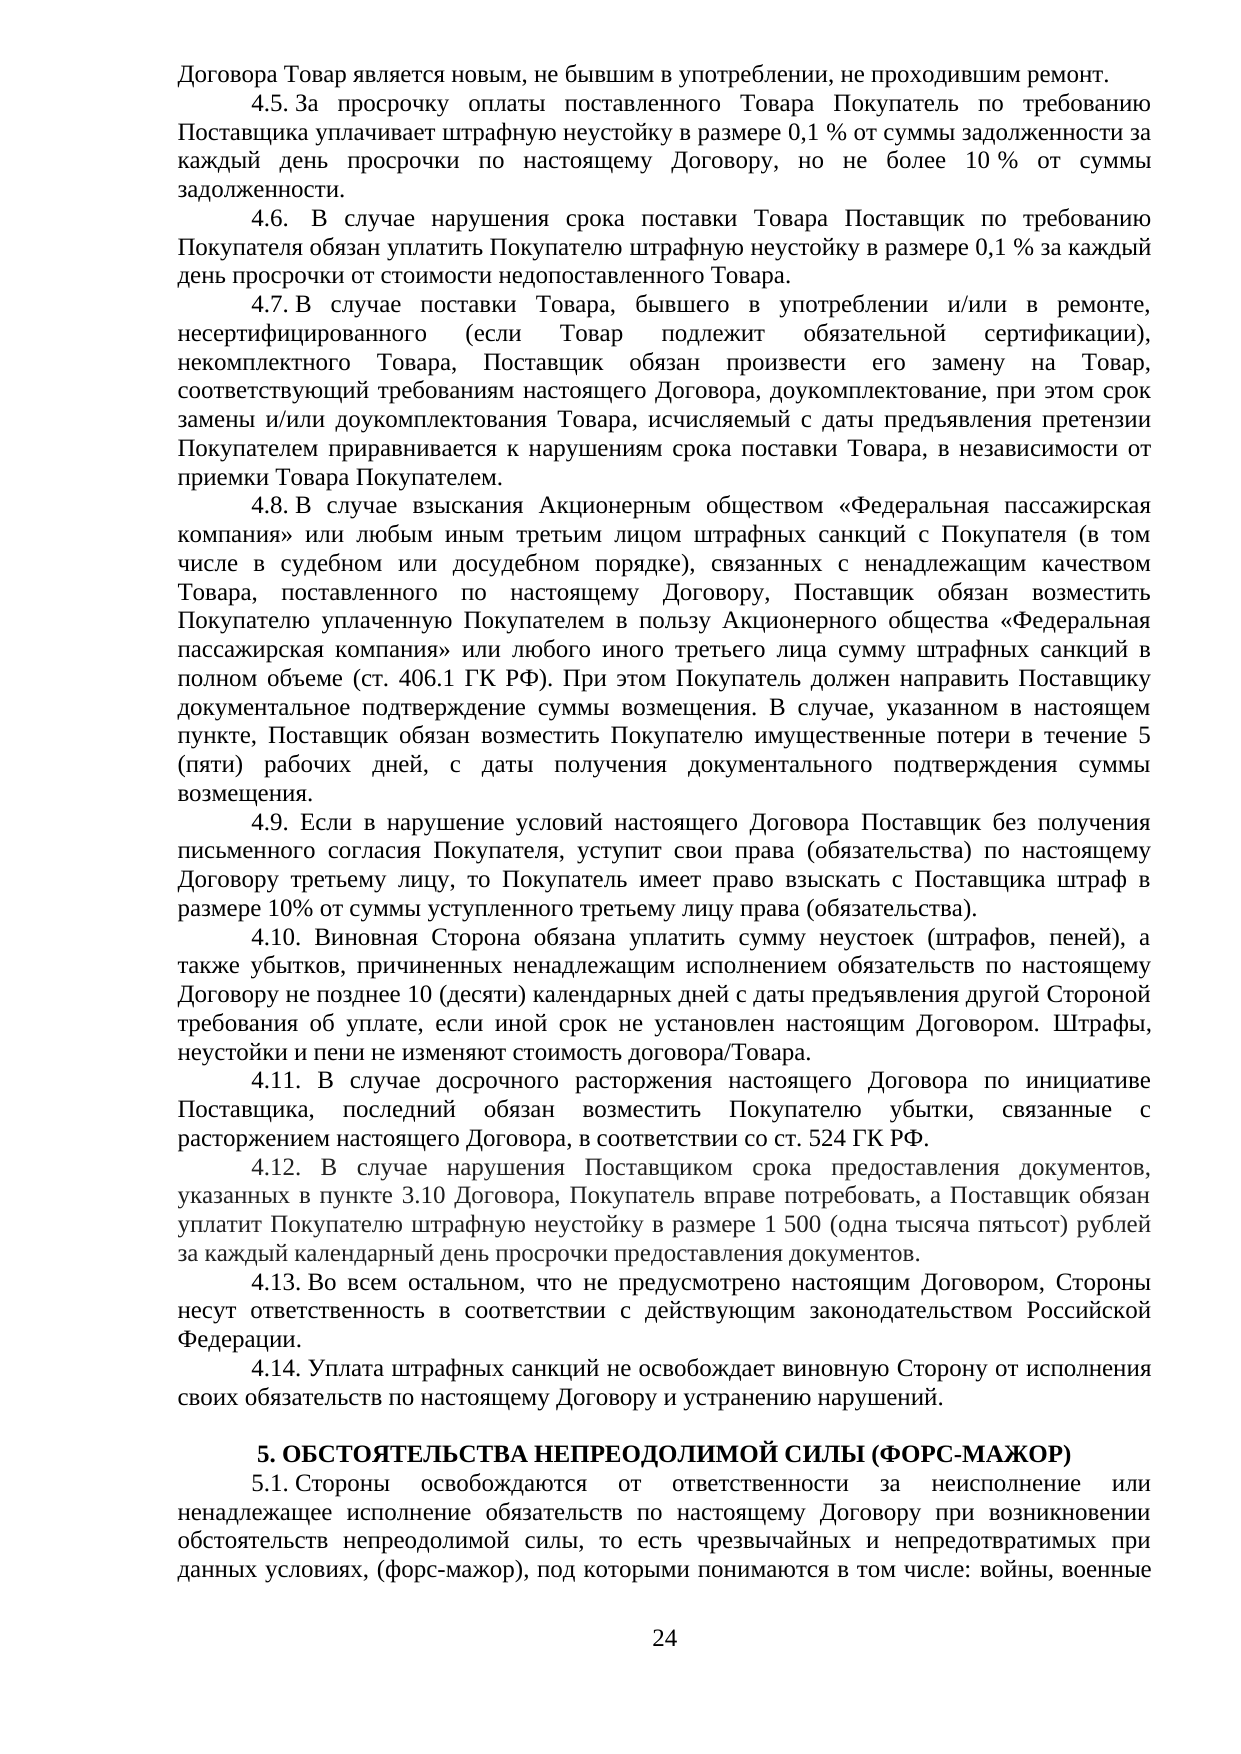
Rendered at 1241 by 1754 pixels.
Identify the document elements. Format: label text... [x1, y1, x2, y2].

text 4.8. В случае взыскания Акционерным обществом «Федеральная пассажирская компания» или любым иным третьим лицом штрафных санкций с Покупателя (в том числе в судебном или досудебном порядке), связанных с ненадлежащим качеством Товара, поставленного по настоящему Договору, Поставщик обязан возместить Покупателю уплаченную Покупателем в пользу Акционерного общества «Федеральная пассажирская компания» или любого иного третьего лица сумму штрафных санкций в полном объеме (ст. 406.1 ГК РФ). При этом Покупатель должен направить Поставщику документальное подтверждение суммы возмещения. В случае, указанном в настоящем пункте, Поставщик обязан возместить Покупателю имущественные потери в течение 5 (пяти) рабочих дней, с даты получения документального подтверждения суммы возмещения. [177, 490, 1152, 807]
text 4.7. В случае поставки Товара, бывшего в употреблении и/или в ремонте, несертифицированного (если Товар подлежит обязательной сертификации), некомплектного Товара, Поставщик обязан произвести его замену на Товар, соответствующий требованиям настоящего Договора, доукомплектование, при этом срок замены и/или доукомплектования Товара, исчисляемый с даты предъявления претензии Покупателем приравнивается к нарушениям срока поставки Товара, в независимости от приемки Товара Покупателем. [177, 289, 1152, 490]
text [177, 1468, 1152, 1583]
text 4.10. Виновная Сторона обязана уплатить сумму неустоек (штрафов, пеней), а также убытков, причиненных ненадлежащим исполнением обязательств по настоящему Договору не позднее 10 (десяти) календарных дней с даты предъявления другой Стороной требования об уплате, если иной срок не установлен настоящим Договором. Штрафы, неустойки и пени не изменяют стоимость договора/Товара. [177, 922, 1152, 1065]
text 5. ОБСТОЯТЕЛЬСТВА НЕПРЕОДОЛИМОЙ СИЛЫ (ФОРС-МАЖОР) [177, 1439, 1152, 1468]
text 4.11. В случае досрочного расторжения настоящего Договора по инициативе Поставщика, последний обязан возместить Покупателю убытки, связанные с расторжением настоящего Договора, в соответствии со ст. 524 ГК РФ. [177, 1065, 1152, 1152]
text 4.12. В случае нарушения Поставщиком срока предоставления документов, указанных в пункте 3.10 Договора, Покупатель вправе потребовать, а Поставщик обязан уплатит Покупателю штрафную неустойку в размере 1 500 (одна тысяча пятьсот) рублей за каждый календарный день просрочки предоставления документов. [177, 1152, 1152, 1267]
text 4.6. В случае нарушения срока поставки Товара Поставщик по требованию Покупателя обязан уплатить Покупателю штрафную неустойку в размере 0,1 % за каждый день просрочки от стоимости недопоставленного Товара. [177, 203, 1152, 289]
text 4.13. Во всем остальном, что не предусмотрено настоящим Договором, Стороны несут ответственность в соответствии с действующим законодательством Российской Федерации. [177, 1267, 1152, 1353]
text 4.9. Если в нарушение условий настоящего Договора Поставщик без получения письменного согласия Покупателя, уступит свои права (обязательства) по настоящему Договору третьему лицу, то Покупатель имеет право взыскать с Поставщика штраф в размере 10% от суммы уступленного третьему лицу права (обязательства). [177, 807, 1152, 922]
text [177, 59, 1152, 88]
text 4.5. За просрочку оплаты поставленного Товара Покупатель по требованию Поставщика уплачивает штрафную неустойку в размере 0,1 % от суммы задолженности за каждый день просрочки по настоящему Договору, но не более 10 % от суммы задолженности. [177, 88, 1152, 203]
text 4.14. Уплата штрафных санкций не освобождает виновную Сторону от исполнения своих обязательств по настоящему Договору и устранению нарушений. [177, 1353, 1152, 1410]
